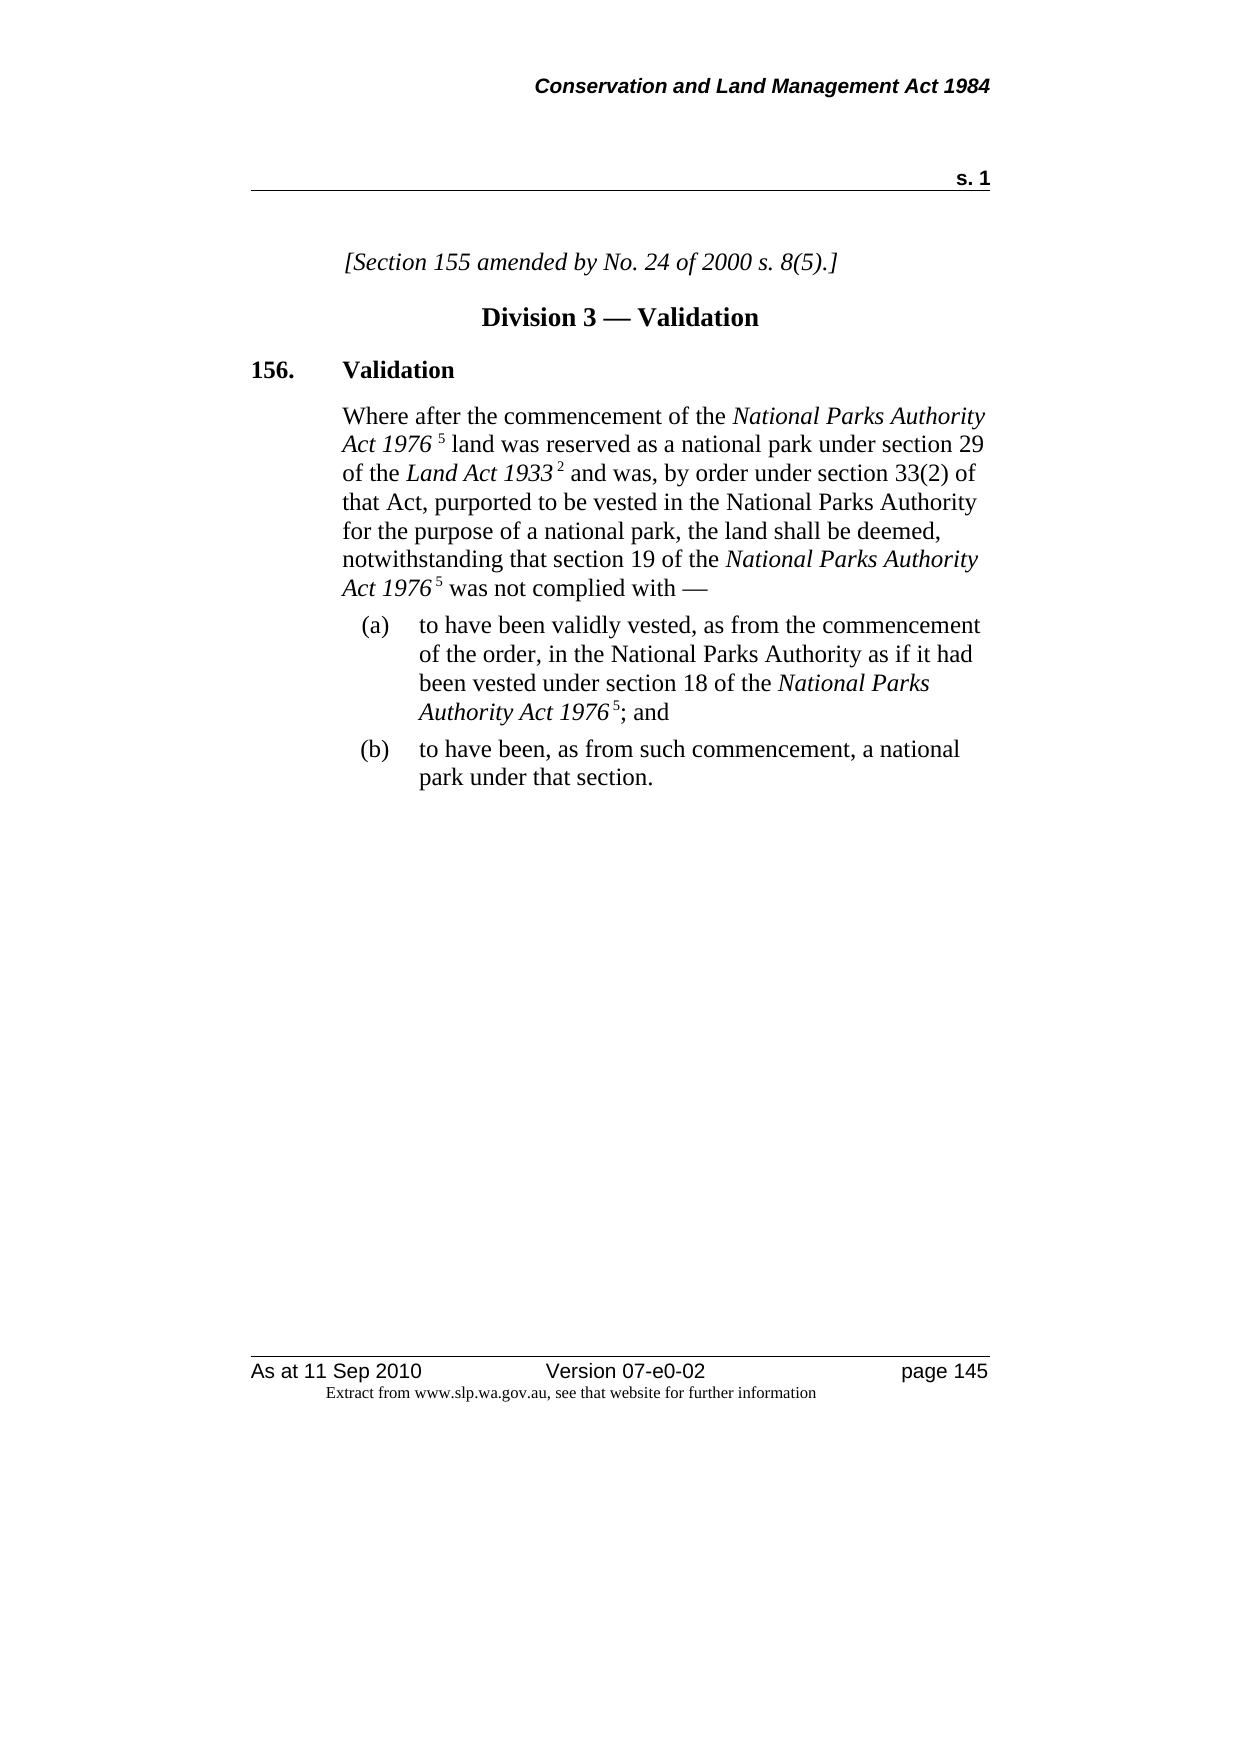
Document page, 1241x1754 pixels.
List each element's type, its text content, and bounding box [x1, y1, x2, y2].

text Where after the commencement of the National Parks Authority Act 1976 5 land was reserved as a national park under section 29 of the Land Act 1933 2 and was, by order under section 33(2) of that Act, purported to be vested in the National Parks Authority for the purpose of a national park, the land shall be deemed, notwithstanding that section 19 of the National Parks Authority Act 1976 5 was not complied with — [251, 401, 990, 602]
text (b) to have been, as from such commencement, a national park under that section. [251, 734, 990, 791]
subtitle 156. Validation [251, 355, 990, 384]
text (a) to have been validly vested, as from the commencement of the order, in the National Parks Authority as if it had been vested under section 18 of the National Parks Authority Act 1976 5; and [251, 610, 990, 725]
text [Section 155 amended by No. 24 of 2000 s. 8(5).] [251, 247, 990, 276]
subtitle Division 3 — Validation [251, 301, 990, 332]
